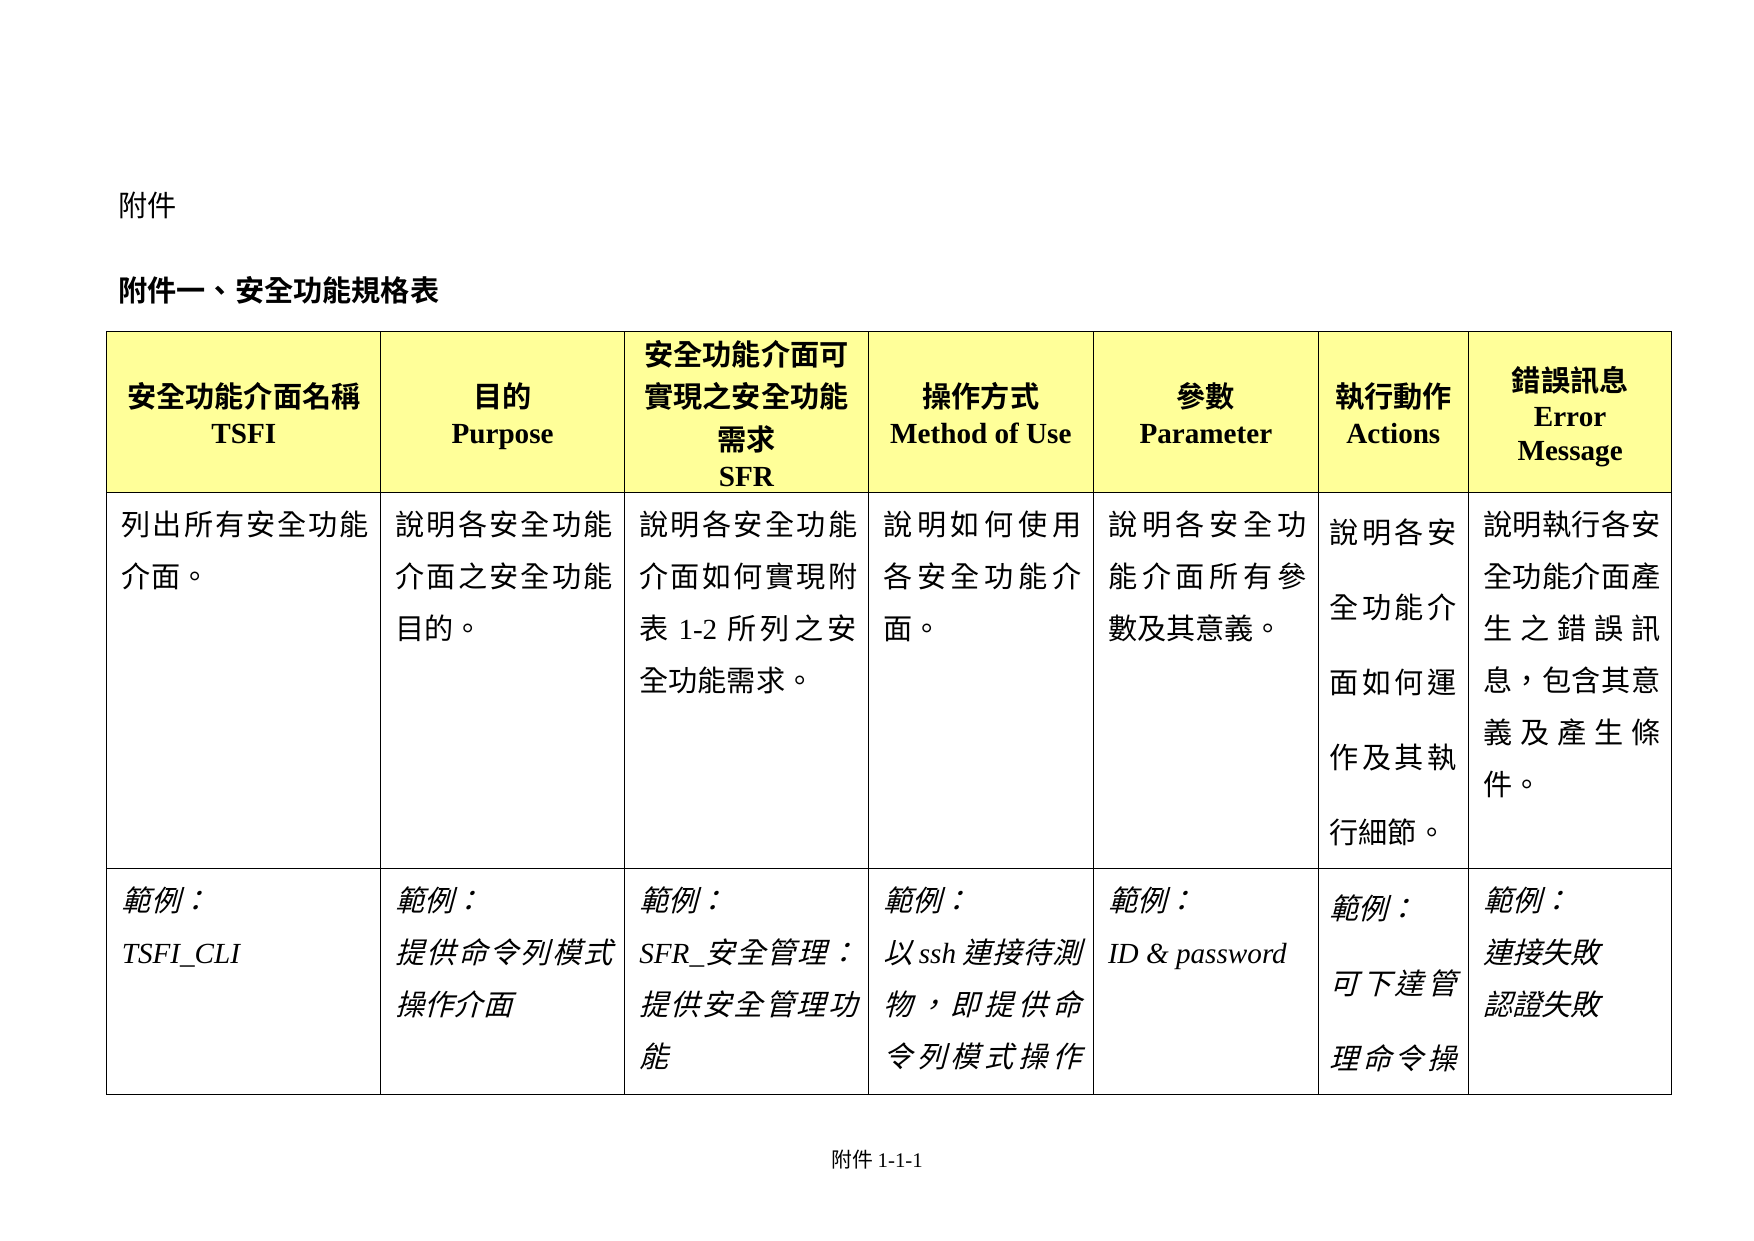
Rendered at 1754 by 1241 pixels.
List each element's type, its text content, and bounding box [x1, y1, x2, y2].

table_header 安全功能介面名稱 TSFI [107, 332, 380, 492]
table_cell 範例： SFR_安全管理：提供安全管理功能 [625, 869, 868, 1094]
table_header 目的 Purpose [381, 332, 624, 492]
table_header 安全功能介面可實現之安全功能需求 SFR [625, 332, 868, 492]
table_cell 說明各安全功能介面如何實現附表1-2所列之安全功能需求。 [625, 493, 868, 868]
table_cell 範例： TSFI_CLI [107, 869, 380, 1094]
table_cell 範例： ID & password [1094, 869, 1318, 1094]
table_header 參數 Parameter [1094, 332, 1318, 492]
table_header 錯誤訊息 Error Message [1469, 332, 1671, 492]
table_cell 範例： 以ssh連接待測物，即提供命令列模式操作介面 [869, 869, 1093, 1094]
table_cell 說明各安全功能介面之安全功能目的。 [381, 493, 624, 868]
text 附件 [118, 166, 1636, 241]
list 附件一、安全功能規格表 [118, 260, 1636, 312]
table_cell 範例： 提供命令列模式操作介面 [381, 869, 624, 1094]
table_cell 範例： 可下達管理命令操作待測物 [1319, 869, 1468, 1094]
table_header 執行動作 Actions [1319, 332, 1468, 492]
table_cell 說明各安全功能介面如何運作及其執行細節。 [1319, 493, 1468, 868]
table_cell 範例： 連接失敗 認證失敗 [1469, 869, 1671, 1094]
table_cell 列出所有安全功能介面。 [107, 493, 380, 868]
table_cell 說明如何使用各安全功能介面。 [869, 493, 1093, 868]
table_cell 說明執行各安全功能介面產生之錯誤訊息，包含其意義及產生條件。 [1469, 493, 1671, 868]
table_header 操作方式 Method of Use [869, 332, 1093, 492]
table_cell 說明各安全功能介面所有參數及其意義。 [1094, 493, 1318, 868]
